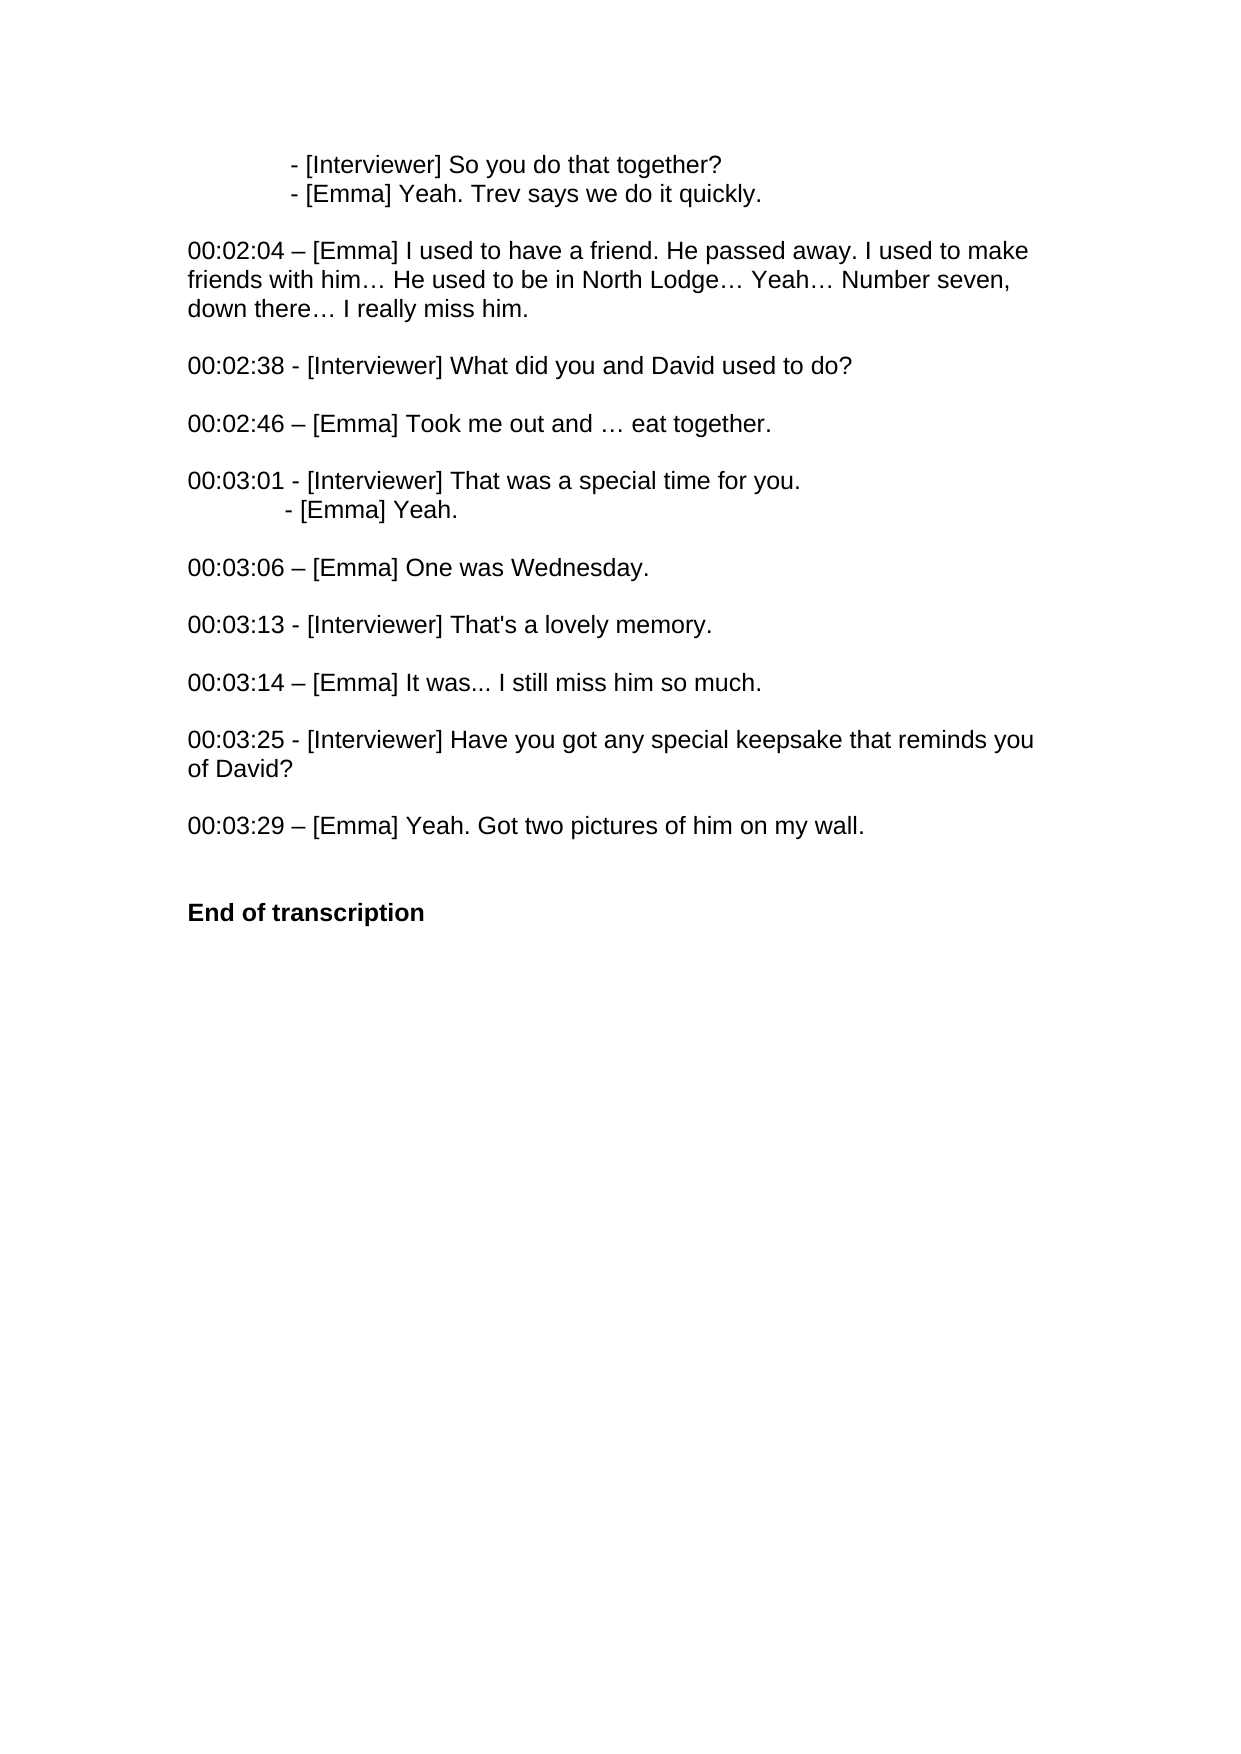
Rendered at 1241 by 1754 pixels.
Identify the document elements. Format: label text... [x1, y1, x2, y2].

text - [Emma] Yeah. [187, 495, 1053, 524]
text - [Emma] Yeah. Trev says we do it quickly. [262, 179, 1053, 207]
text 00:03:14 – [Emma] It was... I still miss him so much. [187, 667, 1053, 696]
text 00:02:04 – [Emma] I used to have a friend. He passed away. I used to make friends with him… He used to be in North Lodge… Yeah… Number seven, down there… I really miss him. [187, 236, 1053, 322]
text 00:03:06 – [Emma] One was Wednesday. [187, 552, 1053, 581]
text 00:02:38 - [Interviewer] What did you and David used to do? [187, 351, 1053, 380]
text End of transcription [187, 897, 1053, 926]
text 00:03:01 - [Interviewer] That was a special time for you. [187, 466, 1053, 495]
text 00:03:29 – [Emma] Yeah. Got two pictures of him on my wall. [187, 811, 1053, 840]
text 00:02:46 – [Emma] Took me out and … eat together. [187, 409, 1053, 437]
text 00:03:13 - [Interviewer] That's a lovely memory. [187, 610, 1053, 639]
text - [Interviewer] So you do that together? [262, 150, 1053, 179]
text 00:03:25 - [Interviewer] Have you got any special keepsake that reminds you of David? [187, 725, 1053, 782]
